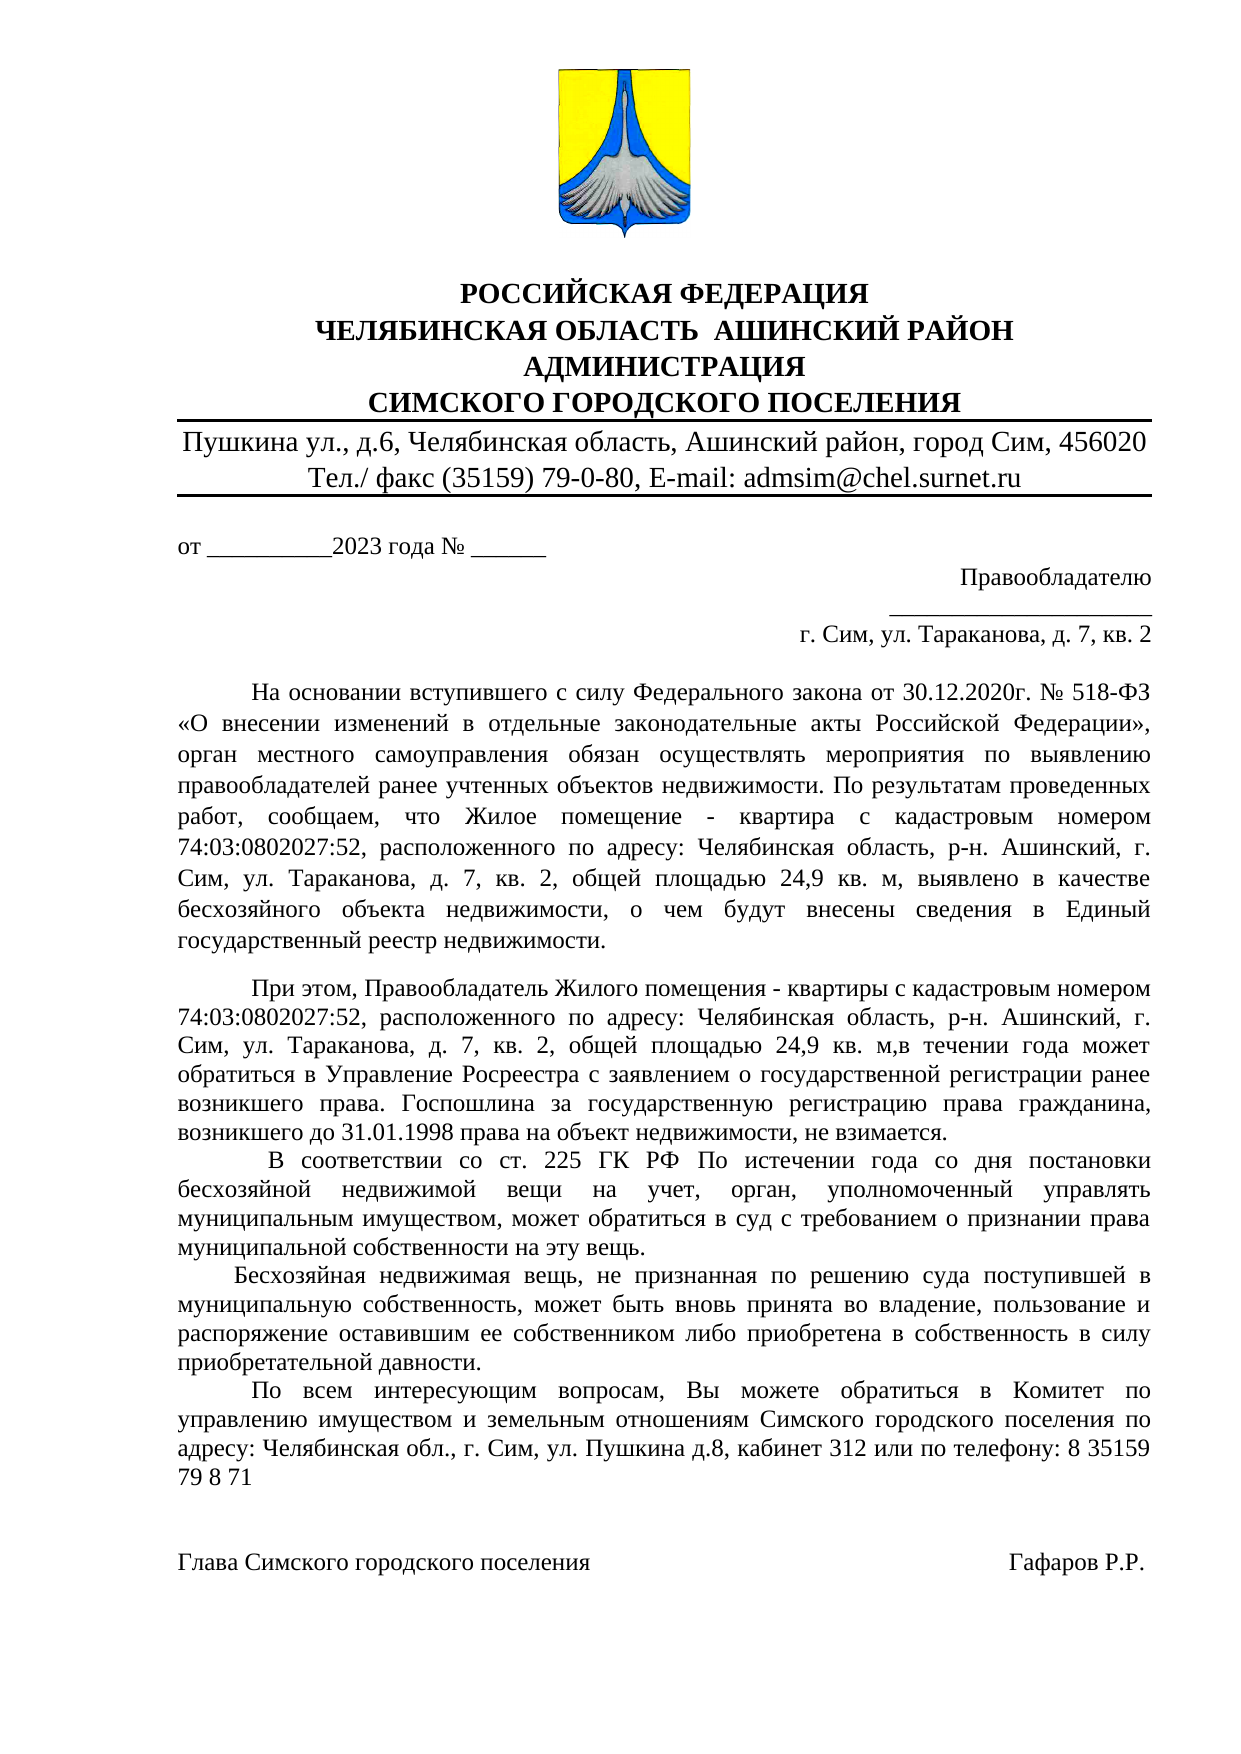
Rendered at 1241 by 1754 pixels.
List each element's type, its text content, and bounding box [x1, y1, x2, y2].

text Правообладателю [177, 562, 1152, 591]
text Бесхозяйная недвижимая вещь, не признанная по решению суда поступившей в муниципальную собственность, может быть вновь принята во владение, пользование и распоряжение оставившим ее собственником либо приобретена в собственность в силу приобретательной давности. [177, 1260, 1152, 1375]
text от __________2023 года № ______ [177, 531, 1152, 559]
text _____________________ [177, 591, 1152, 619]
text В соответствии со ст. 225 ГК РФ По истечении года со дня постановки бесхозяйной недвижимой вещи на учет, орган, уполномоченный управлять муниципальным имуществом, может обратиться в суд с требованием о признании права муниципальной собственности на эту вещь. [177, 1145, 1152, 1260]
text г. Сим, ул. Тараканова, д. 7, кв. 2 [325, 619, 1152, 648]
text СИМСКОГО ГОРОДСКОГО ПОСЕЛЕНИЯ [177, 385, 1152, 419]
text Пушкина ул., д.6, Челябинская область, Ашинский район, город Сим, 456020 [177, 424, 1152, 458]
picture [558, 69, 691, 238]
text Тел./ факс (35159) 79-0-80, E-mail: admsim@chel.surnet.ru [177, 461, 1152, 494]
text По всем интересующим вопросам, Вы можете обратиться в Комитет по управлению имуществом и земельным отношениям Симского городского поселения по адресу: Челябинская обл., г. Сим, ул. Пушкина д.8, кабинет 312 или по телефону: 8 35159 79 8 71 [177, 1375, 1152, 1490]
text При этом, Правообладатель Жилого помещения - квартиры с кадастровым номером 74:03:0802027:52, расположенного по адресу: Челябинская область, р-н. Ашинский, г. Сим, ул. Тараканова, д. 7, кв. 2, общей площадью 24,9 кв. м,в течении года может обратиться в Управление Росреестра с заявлением о государственной регистрации ранее возникшего права. Госпошлина за государственную регистрацию права гражданина, возникшего до 31.01.1998 права на объект недвижимости, не взимается. [177, 973, 1152, 1145]
text АДМИНИСТРАЦИЯ [177, 349, 1152, 382]
text РОССИЙСКАЯ ФЕДЕРАЦИЯ [177, 277, 1152, 310]
text Глава Симского городского поселения Гафаров Р.Р. [177, 1547, 1152, 1576]
text ЧЕЛЯБИНСКАЯ ОБЛАСТЬ АШИНСКИЙ РАЙОН [177, 313, 1152, 346]
text На основании вступившего с силу Федерального закона от 30.12.2020г. № 518-ФЗ «О внесении изменений в отдельные законодательные акты Российской Федерации», орган местного самоуправления обязан осуществлять мероприятия по выявлению правообладателей ранее учтенных объектов недвижимости. По результатам проведенных работ, сообщаем, что Жилое помещение - квартира с кадастровым номером 74:03:0802027:52, расположенного по адресу: Челябинская область, р-н. Ашинский, г. Сим, ул. Тараканова, д. 7, кв. 2, общей площадью 24,9 кв. м, выявлено в качестве бесхозяйного объекта недвижимости, о чем будут внесены сведения в Единый государственный реестр недвижимости. [177, 677, 1152, 954]
